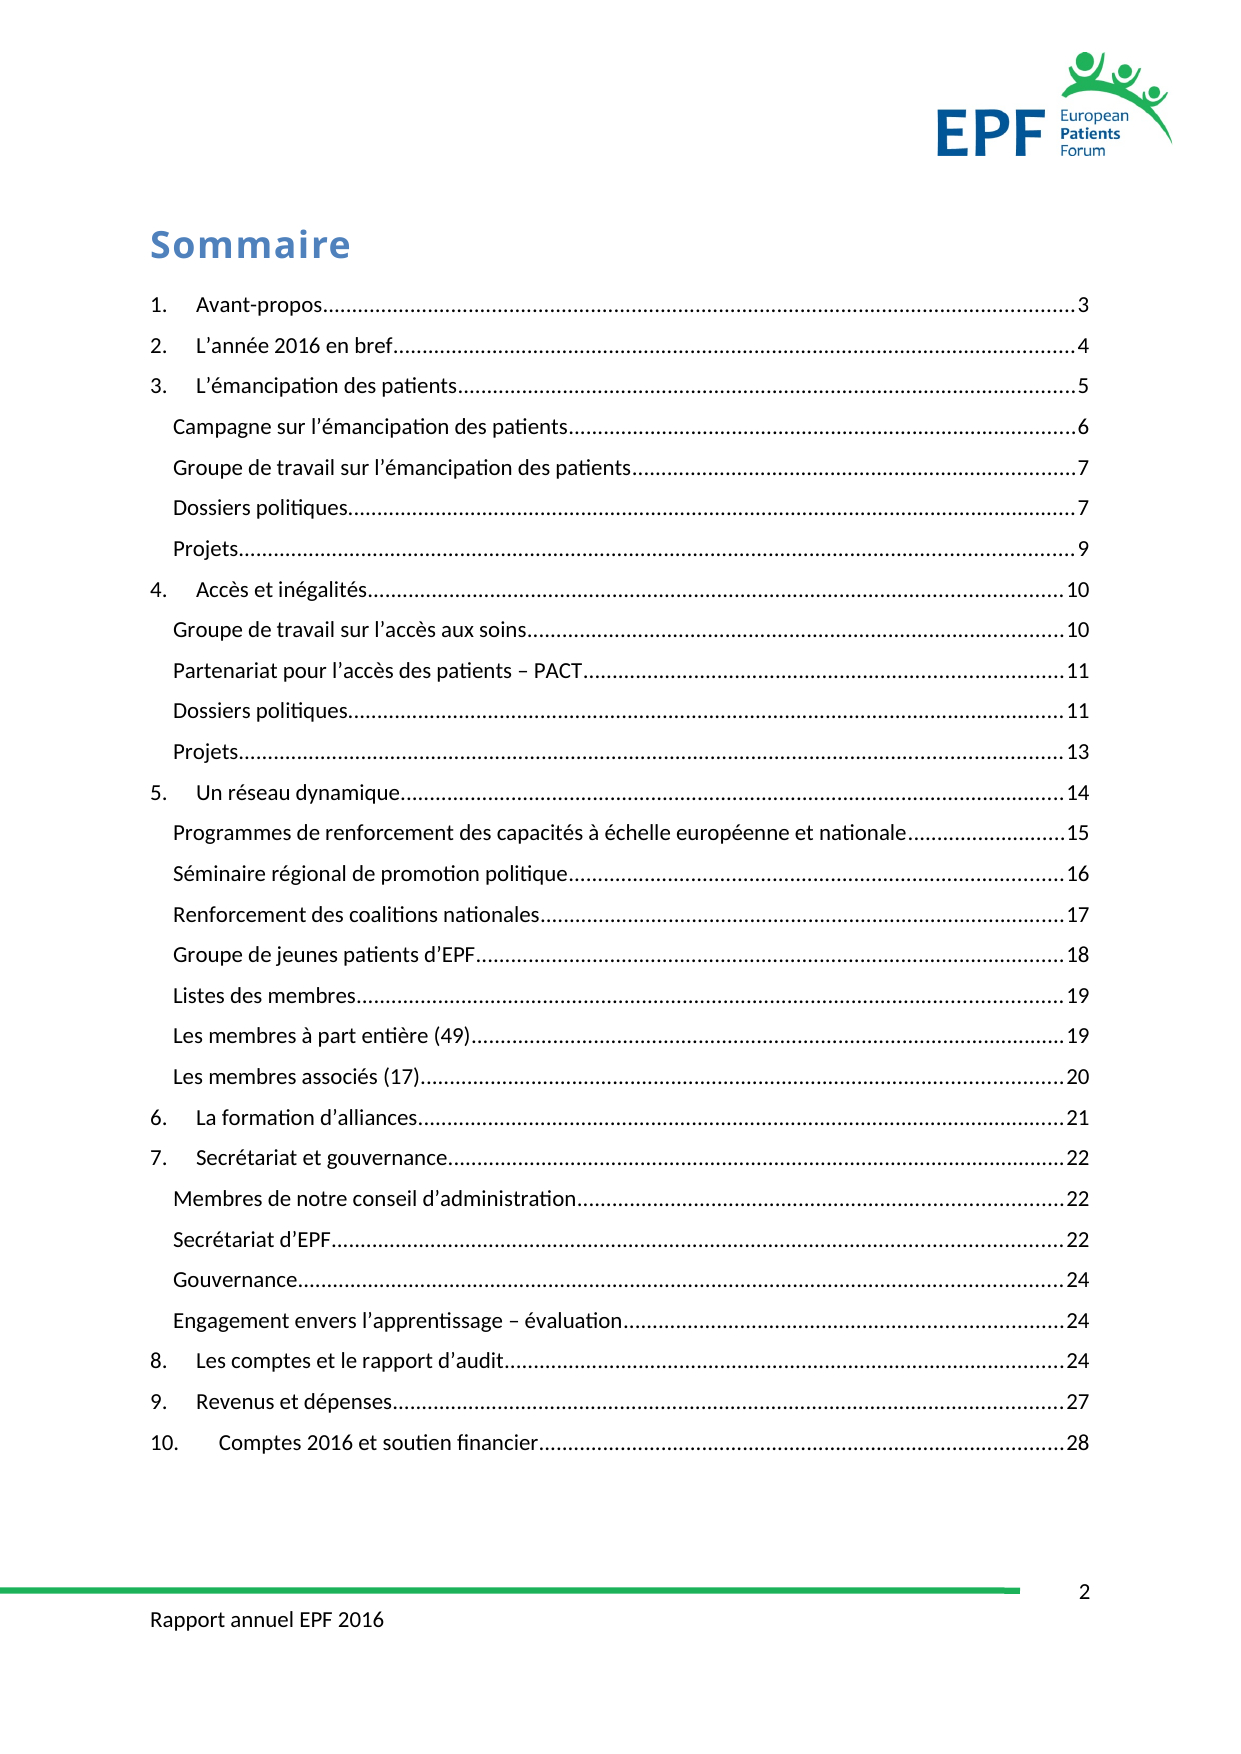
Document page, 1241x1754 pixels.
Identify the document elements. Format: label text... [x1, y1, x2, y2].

picture [937, 52, 1173, 156]
text Groupe de travail sur l’accès aux soins 10 [173, 615, 1090, 643]
text Gouvernance 24 [173, 1265, 1090, 1293]
text Les membres associés (17) 20 [173, 1062, 1090, 1090]
text 6. La formation d’alliances 21 [150, 1103, 1090, 1131]
text Secrétariat d’EPF 22 [173, 1225, 1090, 1253]
text Engagement envers l’apprentissage – évaluation 24 [173, 1306, 1090, 1334]
text 4. Accès et inégalités 10 [150, 575, 1090, 603]
text Séminaire régional de promotion politique 16 [173, 859, 1090, 887]
text Dossiers politiques 11 [173, 697, 1090, 724]
text Groupe de jeunes patients d’EPF 18 [173, 940, 1090, 968]
text Les membres à part entière (49) 19 [173, 1022, 1090, 1049]
text Listes des membres 19 [173, 981, 1090, 1009]
text Renforcement des coalitions nationales 17 [173, 900, 1090, 928]
text 7. Secrétariat et gouvernance 22 [150, 1143, 1090, 1171]
text 1. Avant-propos 3 [150, 290, 1090, 318]
text 9. Revenus et dépenses 27 [150, 1387, 1090, 1415]
text 5. Un réseau dynamique 14 [150, 778, 1090, 806]
text Programmes de renforcement des capacités à échelle européenne et nationale 15 [173, 818, 1090, 846]
text Partenariat pour l’accès des patients – PACT 11 [173, 656, 1090, 684]
text Dossiers politiques 7 [173, 493, 1090, 521]
subtitle Sommaire [150, 218, 1090, 269]
text 3. L’émancipation des patients 5 [150, 372, 1090, 399]
text Groupe de travail sur l’émancipation des patients 7 [173, 453, 1090, 481]
text 8. Les comptes et le rapport d’audit 24 [150, 1347, 1090, 1374]
text Projets 9 [173, 534, 1090, 562]
text Campagne sur l’émancipation des patients 6 [173, 412, 1090, 440]
text 10. Comptes 2016 et soutien financier 28 [150, 1428, 1090, 1456]
text Membres de notre conseil d’administration 22 [173, 1184, 1090, 1212]
text 2. L’année 2016 en bref 4 [150, 331, 1090, 359]
text Projets 13 [173, 737, 1090, 765]
